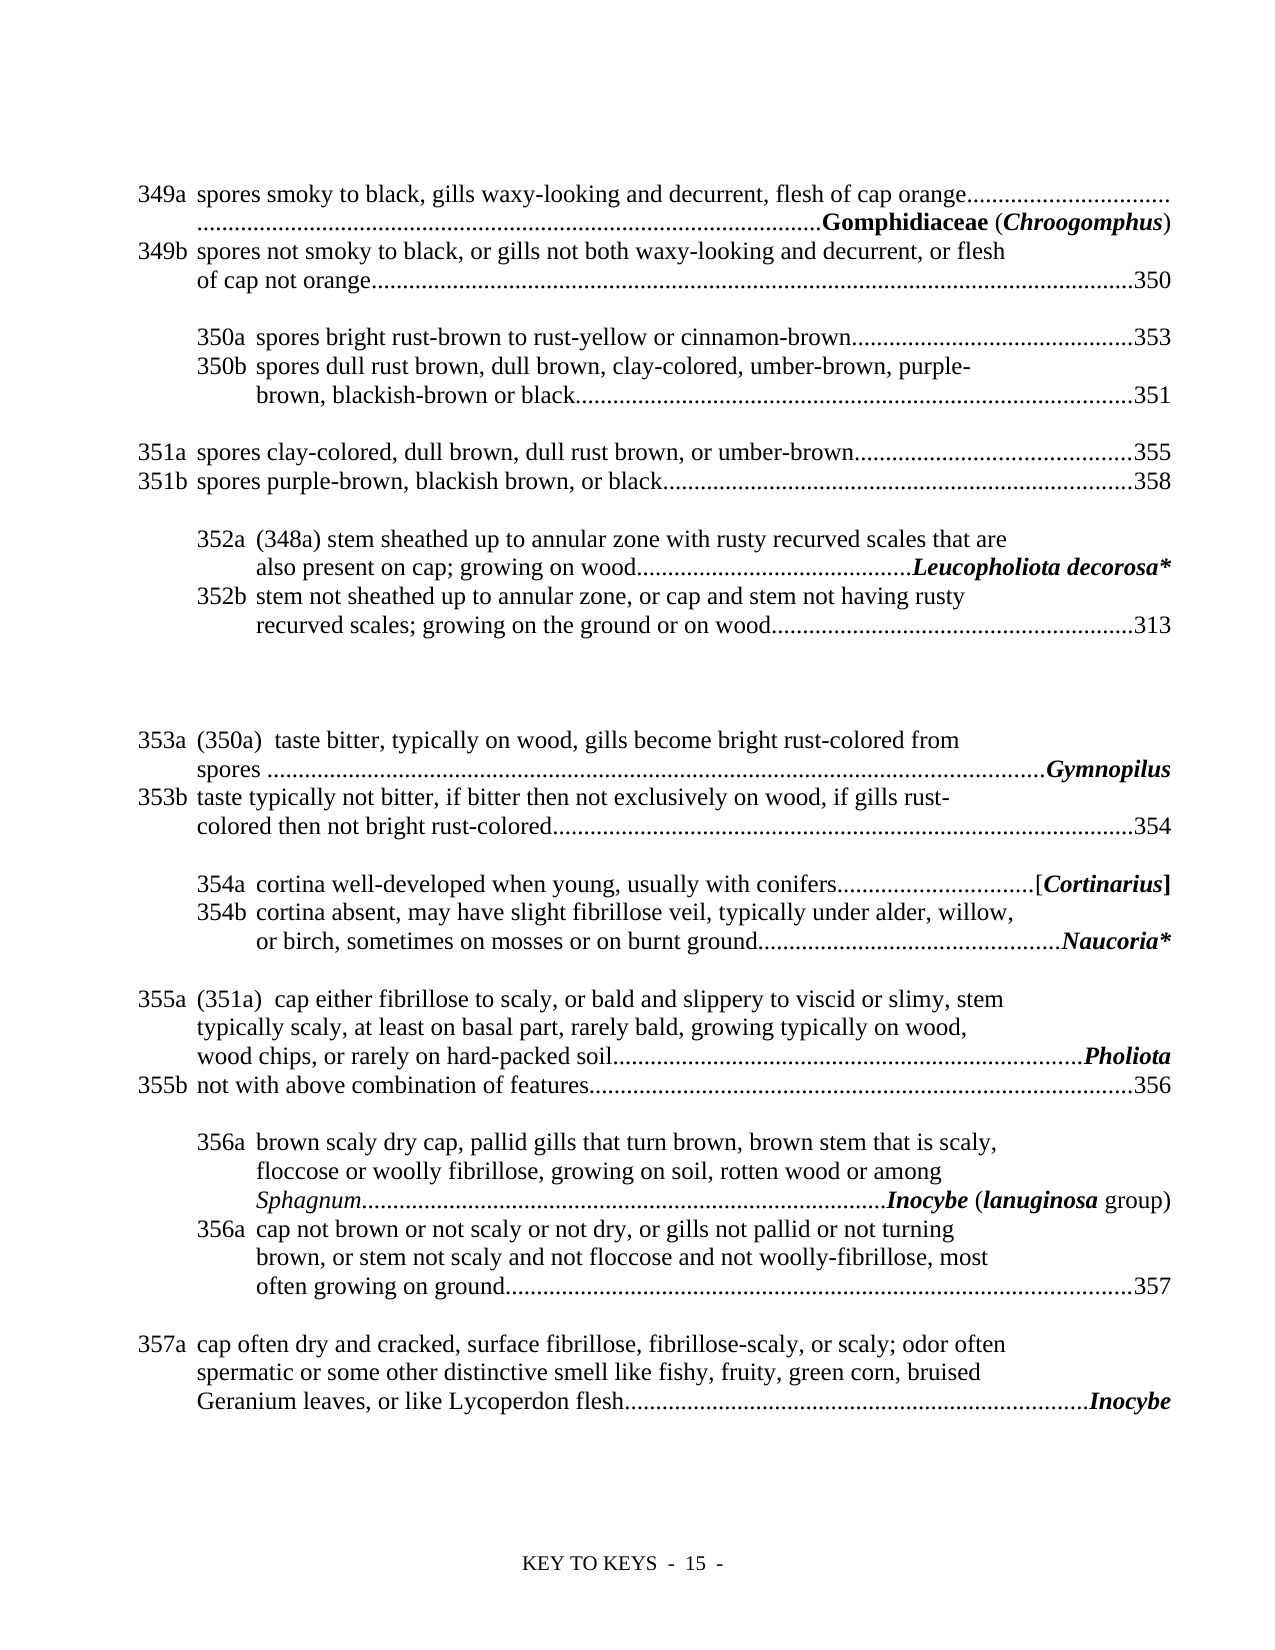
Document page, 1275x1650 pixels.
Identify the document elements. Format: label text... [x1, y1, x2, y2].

text 356a cap not brown or not scaly or not dry, or gills not pallid or not turning brown, or stem not scaly and not floccose and not woolly-fibrillose, most often growing on ground 357 [197, 1214, 1019, 1300]
text 350b spores dull rust brown, dull brown, clay-colored, umber-brown, purple-brown, blackish-brown or black 351 [197, 351, 1019, 409]
text 352b stem not sheathed up to annular zone, or cap and stem not having rusty recurved scales; growing on the ground or on wood 313 [197, 581, 1019, 639]
text 349a spores smoky to black, gills waxy-looking and decurrent, flesh of cap orange [138, 179, 1019, 207]
text 353b taste typically not bitter, if bitter then not exclusively on wood, if gills rust-colored then not bright rust-colored 354 [138, 782, 1019, 840]
text 357a cap often dry and cracked, surface fibrillose, fibrillose-scaly, or scaly; odor often spermatic or some other distinctive smell like fishy, fruity, green corn, bruised Geranium leaves, or like Lycoperdon flesh Inocybe [138, 1329, 1019, 1415]
text Gomphidiaceae (Chroogomphus) [138, 207, 1019, 236]
text 354a cortina well-developed when young, usually with conifers [Cortinarius] [197, 869, 1019, 897]
text 356a brown scaly dry cap, pallid gills that turn brown, brown stem that is scaly, floccose or woolly fibrillose, growing on soil, rotten wood or among Sphagnum Inocybe (lanuginosa group) [197, 1127, 1019, 1214]
text 351b spores purple-brown, blackish brown, or black 358 [138, 466, 1019, 495]
text 355a (351a) cap either fibrillose to scaly, or bald and slippery to viscid or slimy, stem typically scaly, at least on basal part, rarely bald, growing typically on wood, wood chips, or rarely on hard-packed soil Pholiota [138, 984, 1019, 1070]
text 351a spores clay-colored, dull brown, dull rust brown, or umber-brown 355 [138, 437, 1019, 466]
text 352a (348a) stem sheathed up to annular zone with rusty recurved scales that are also present on cap; growing on wood Leucopholiota decorosa* [197, 524, 1019, 581]
text 355b not with above combination of features 356 [138, 1070, 1019, 1099]
text 353a (350a) taste bitter, typically on wood, gills become bright rust-colored from spores Gymnopilus [138, 725, 1019, 782]
text 349b spores not smoky to black, or gills not both waxy-looking and decurrent, or flesh of cap not orange 350 [138, 236, 1019, 294]
text 354b cortina absent, may have slight fibrillose veil, typically under alder, willow, or birch, sometimes on mosses or on burnt ground Naucoria* [197, 897, 1019, 955]
text 350a spores bright rust-brown to rust-yellow or cinnamon-brown 353 [197, 322, 1019, 351]
